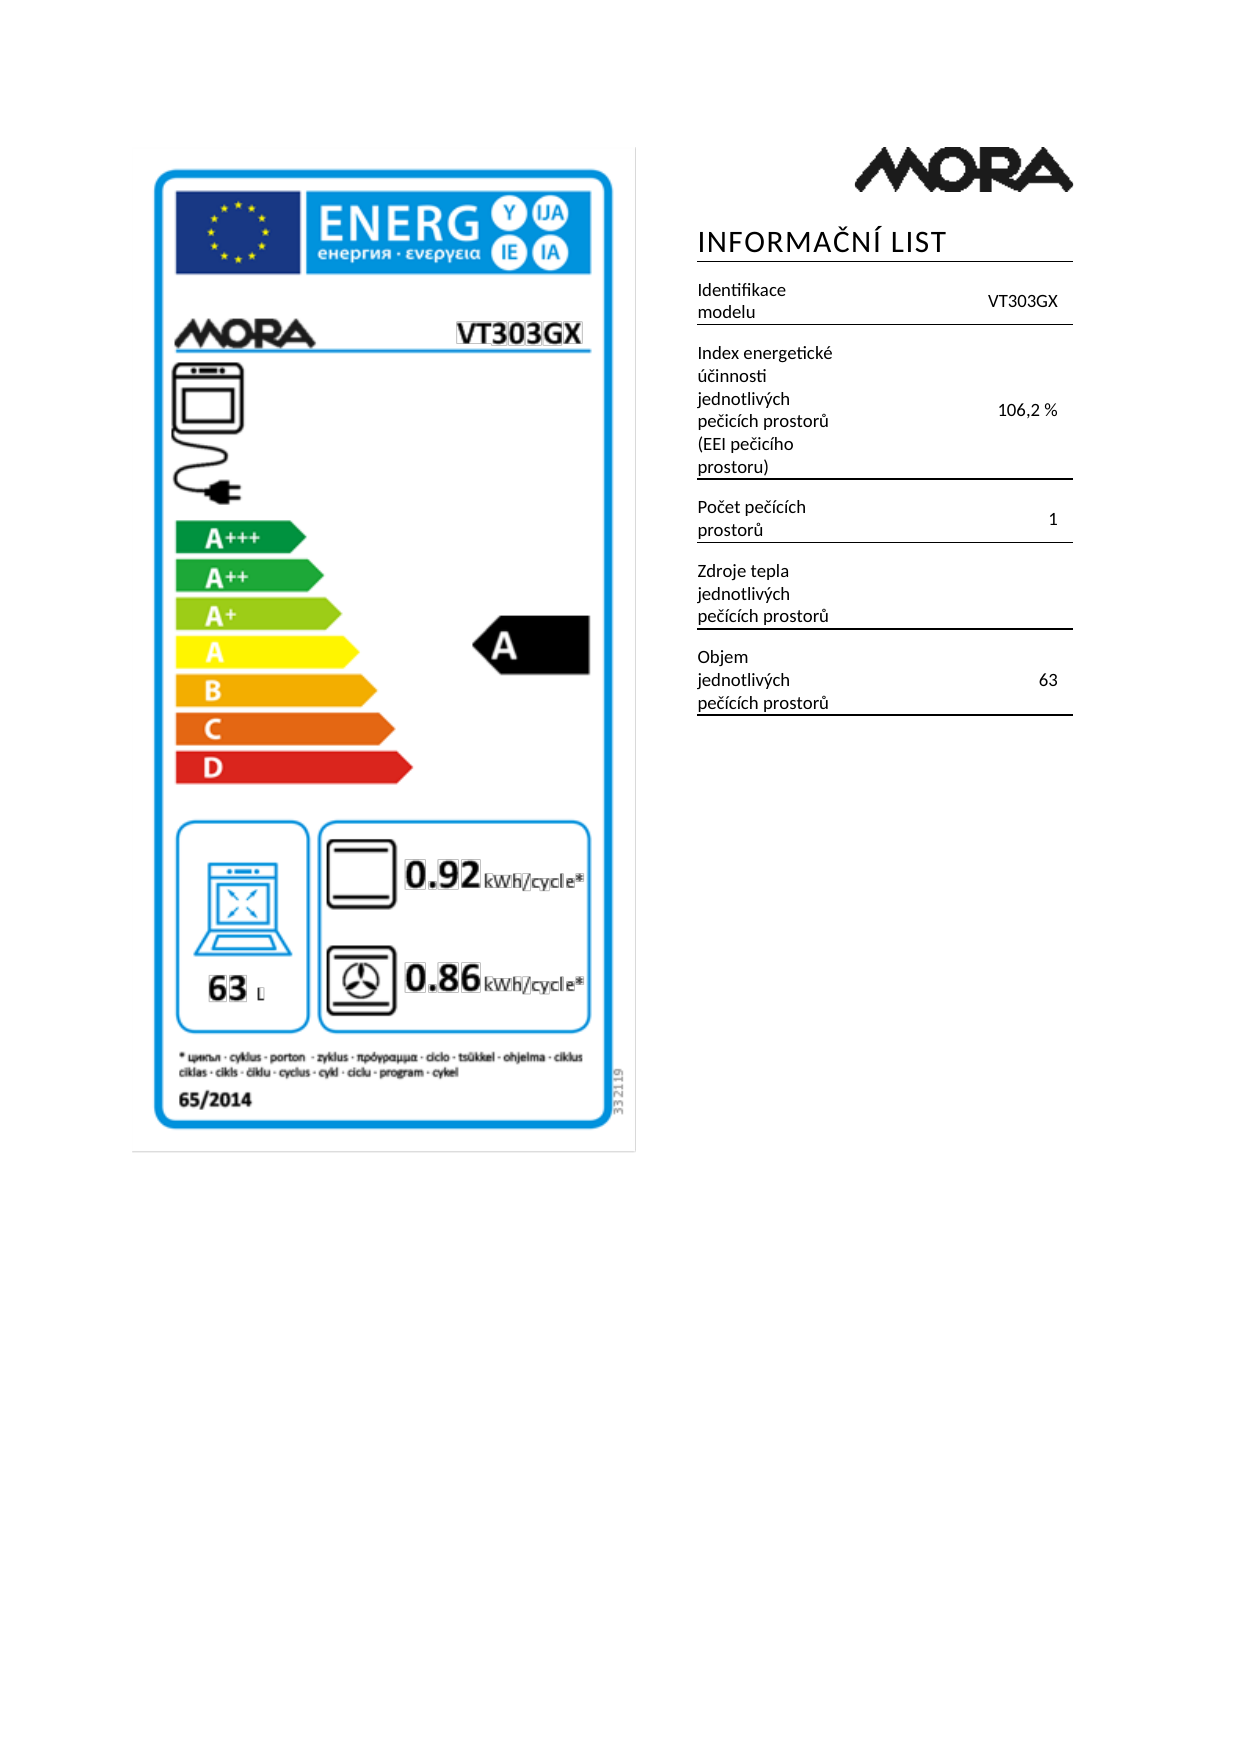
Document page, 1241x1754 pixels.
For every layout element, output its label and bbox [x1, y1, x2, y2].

picture [132, 147, 664, 1210]
picture [854, 147, 1074, 192]
table_header [666, 148, 1077, 1210]
